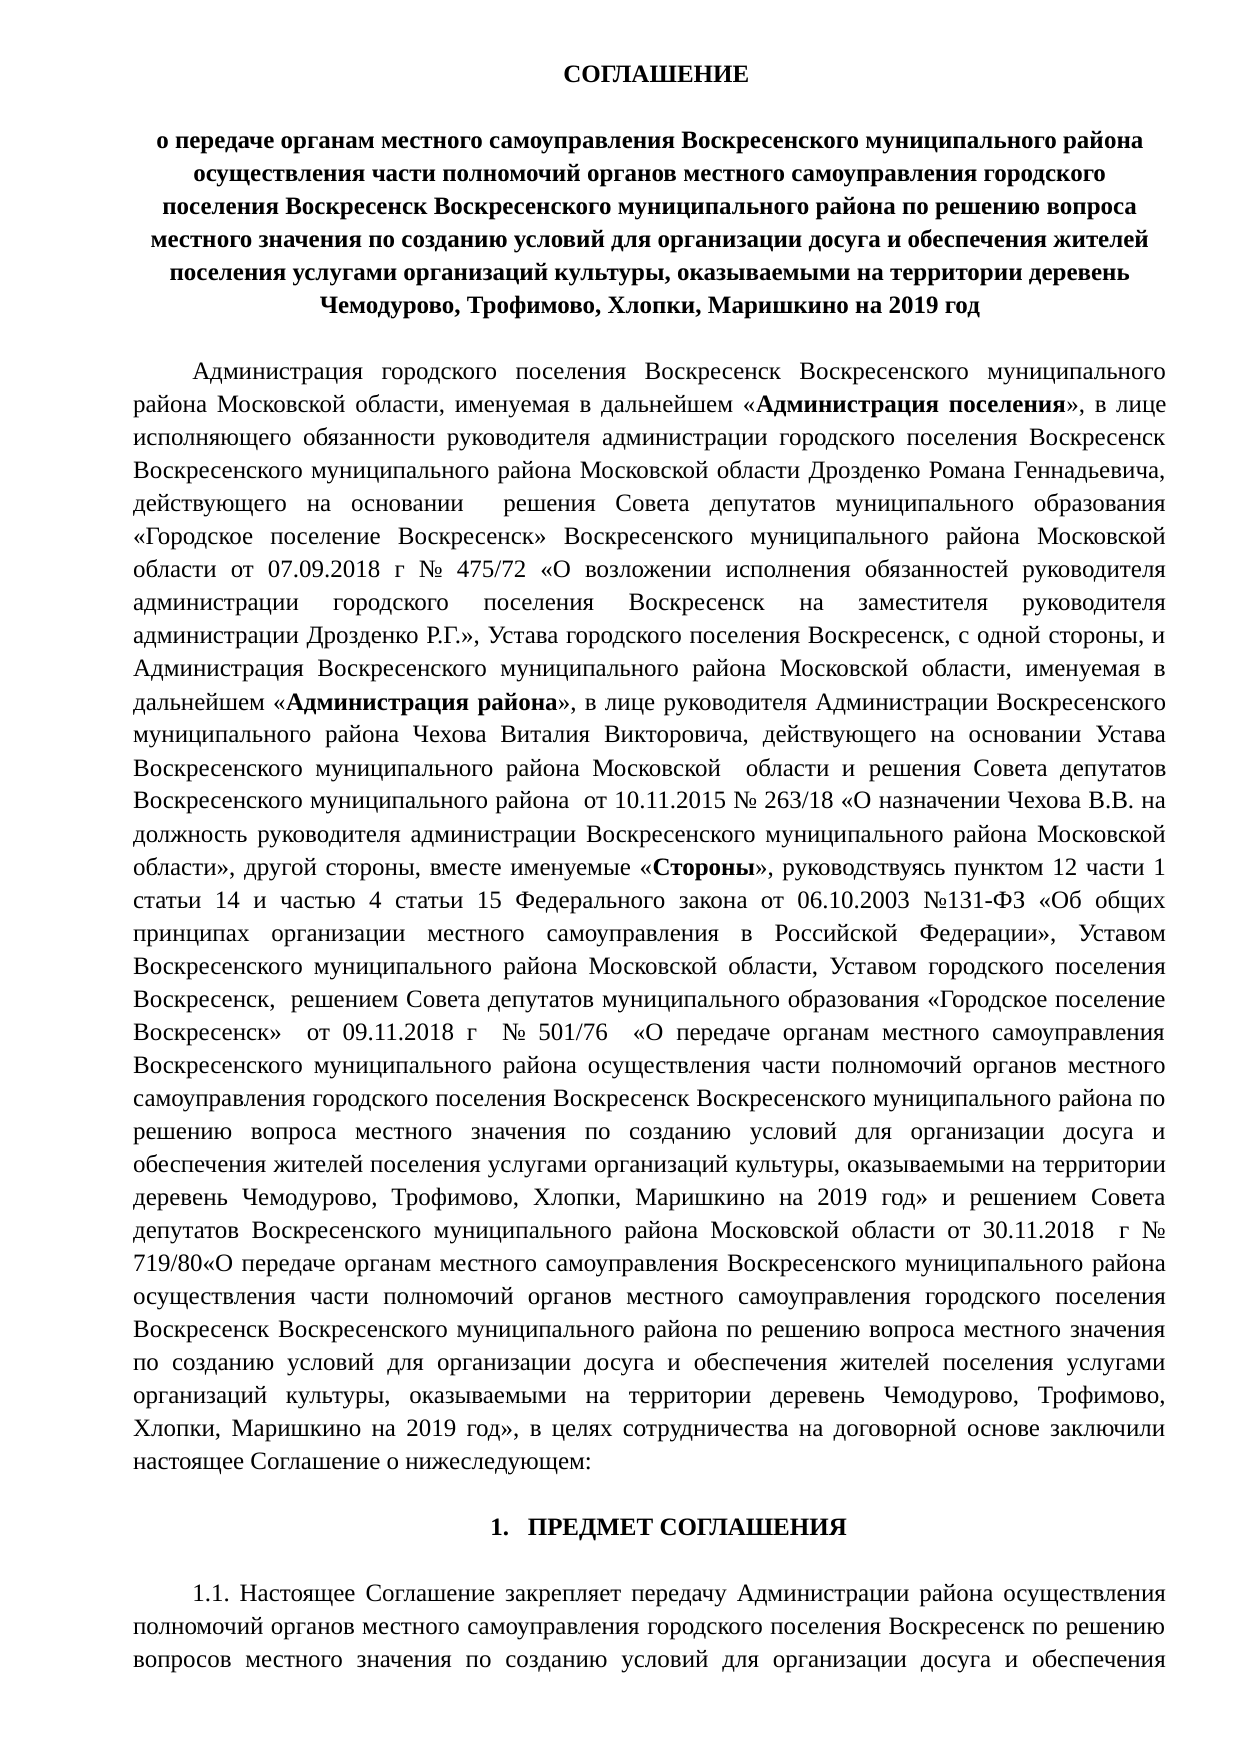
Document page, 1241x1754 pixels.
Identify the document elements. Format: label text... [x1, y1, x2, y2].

text о передаче органам местного самоуправления Воскресенского муниципального района осуществления части полномочий органов местного самоуправления городского поселения Воскресенск Воскресенского муниципального района по решению вопроса местного значения по созданию условий для организации досуга и обеспечения жителей поселения услугами организаций культуры, оказываемыми на территории деревень Чемодурово, Трофимово, Хлопки, Маришкино на 2019 год [133, 125, 1167, 319]
text СОГЛАШЕНИЕ [133, 59, 1167, 88]
list ПРЕДМЕТ СОГЛАШЕНИЯ [170, 1512, 1167, 1541]
text Администрация городского поселения Воскресенск Воскресенского муниципального района Московской области, именуемая в дальнейшем «Администрация поселения», в лице исполняющего обязанности руководителя администрации городского поселения Воскресенск Воскресенского муниципального района Московской области Дрозденко Романа Геннадьевича, действующего на основании решения Совета депутатов муниципального образования «Городское поселение Воскресенск» Воскресенского муниципального района Московской области от 07.09.2018 г № 475/72 «О возложении исполнения обязанностей руководителя администрации городского поселения Воскресенск на заместителя руководителя администрации Дрозденко Р.Г.», Устава городского поселения Воскресенск, с одной стороны, и Администрация Воскресенского муниципального района Московской области, именуемая в дальнейшем «Администрация района», в лице руководителя Администрации Воскресенского муниципального района Чехова Виталия Викторовича, действующего на основании Устава Воскресенского муниципального района Московской области и решения Совета депутатов Воскресенского муниципального района от 10.11.2015 № 263/18 «О назначении Чехова В.В. на должность руководителя администрации Воскресенского муниципального района Московской области», другой стороны, вместе именуемые «Стороны», руководствуясь пунктом 12 части 1 статьи 14 и частью 4 статьи 15 Федерального закона от 06.10.2003 №131-ФЗ «Об общих принципах организации местного самоуправления в Российской Федерации», Уставом Воскресенского муниципального района Московской области, Уставом городского поселения Воскресенск, решением Совета депутатов муниципального образования «Городское поселение Воскресенск» от 09.11.2018 г № 501/76 «О передаче органам местного самоуправления Воскресенского муниципального района осуществления части полномочий органов местного самоуправления городского поселения Воскресенск Воскресенского муниципального района по решению вопроса местного значения по созданию условий для организации досуга и обеспечения жителей поселения услугами организаций культуры, оказываемыми на территории деревень Чемодурово, Трофимово, Хлопки, Маришкино на 2019 год» и решением Совета депутатов Воскресенского муниципального района Московской области от 30.11.2018 г № 719/80«О передаче органам местного самоуправления Воскресенского муниципального района осуществления части полномочий органов местного самоуправления городского поселения Воскресенск Воскресенского муниципального района по решению вопроса местного значения по созданию условий для организации досуга и обеспечения жителей поселения услугами организаций культуры, оказываемыми на территории деревень Чемодурово, Трофимово, Хлопки, Маришкино на 2019 год», в целях сотрудничества на договорной основе заключили настоящее Соглашение о нижеследующем: [133, 356, 1167, 1475]
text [133, 1578, 1167, 1673]
